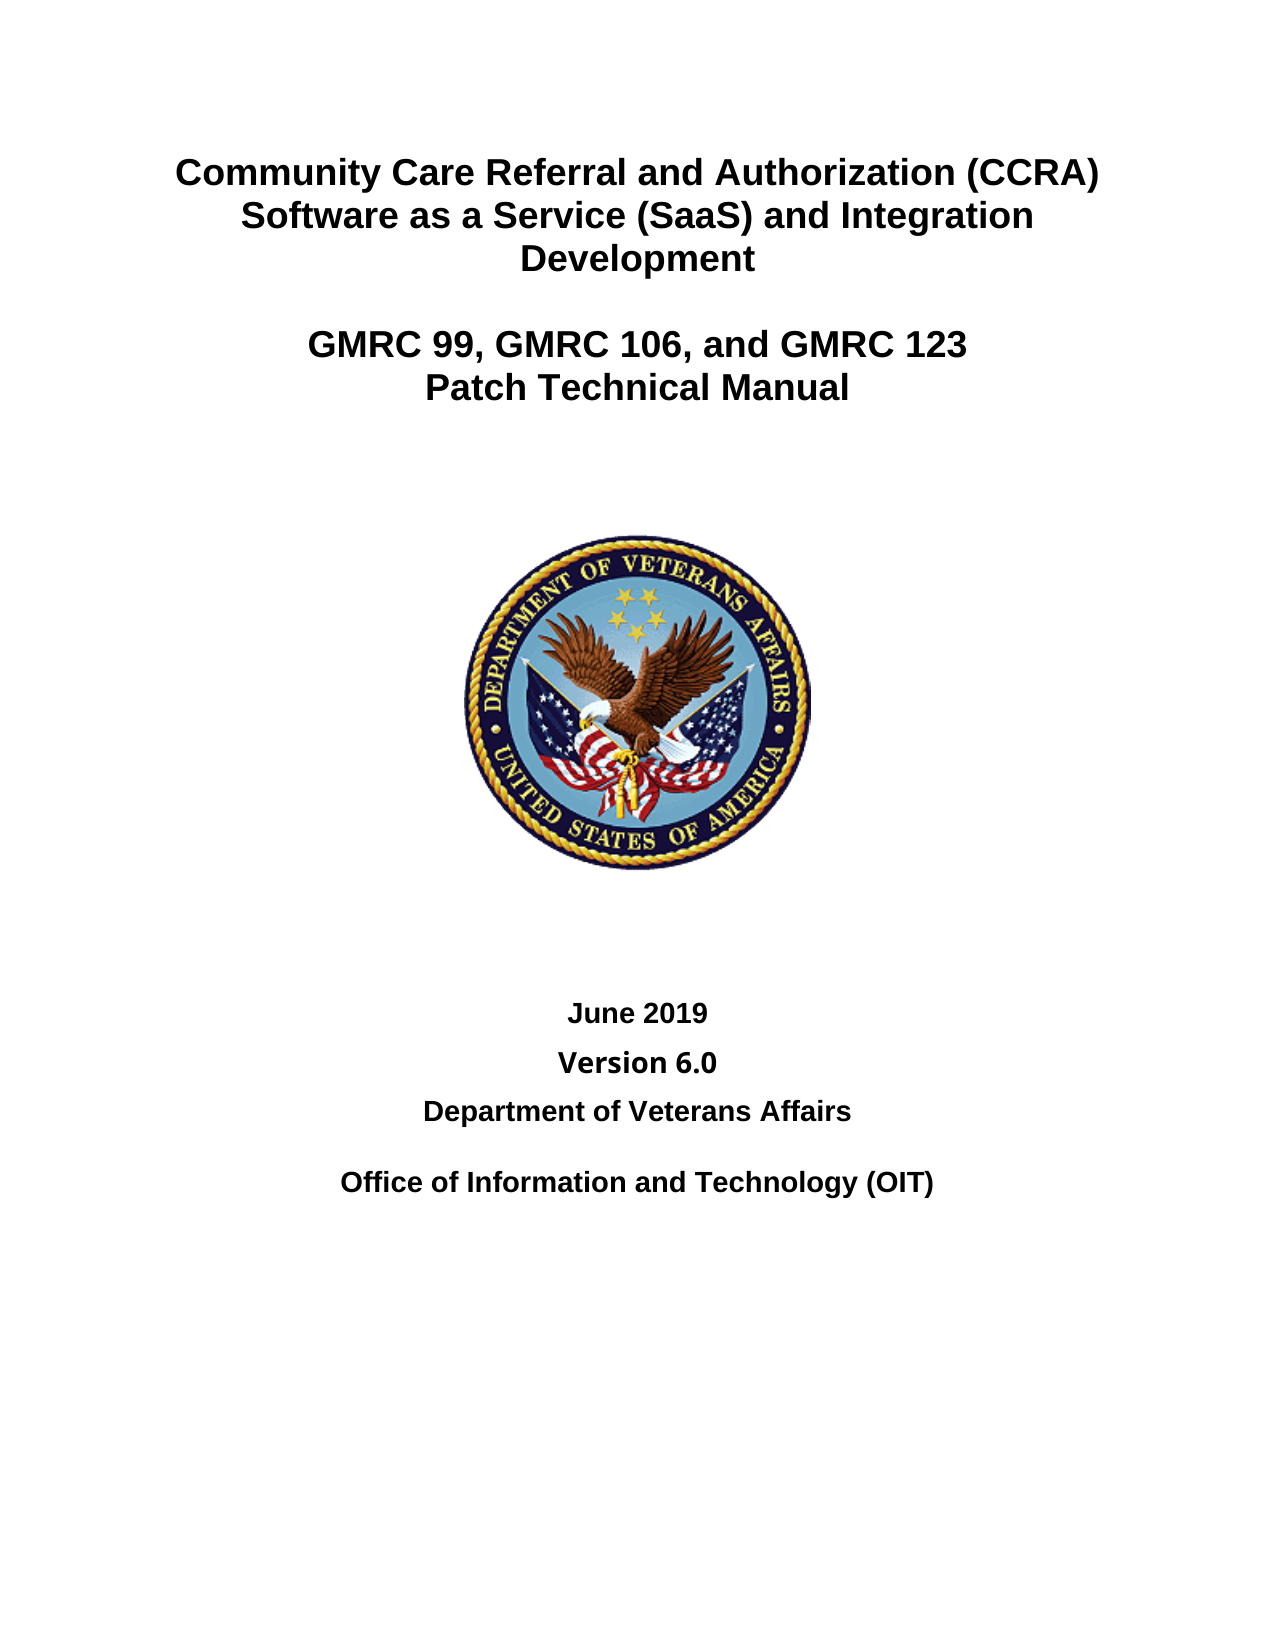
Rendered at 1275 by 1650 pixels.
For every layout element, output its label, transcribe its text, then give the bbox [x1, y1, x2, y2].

text Version 6.0 [150, 1042, 1125, 1082]
title Department of Veterans Affairs [150, 1094, 1125, 1128]
title GMRC 99, GMRC 106, and GMRC 123 [150, 322, 1125, 366]
title Community Care Referral and Authorization (CCRA) Software as a Service (SaaS) and Integration Development [150, 150, 1125, 279]
text Office of Information and Technology (OIT) [150, 1166, 1125, 1199]
picture [464, 533, 811, 872]
title June 2019 [150, 996, 1125, 1030]
title Patch Technical Manual [150, 366, 1125, 409]
